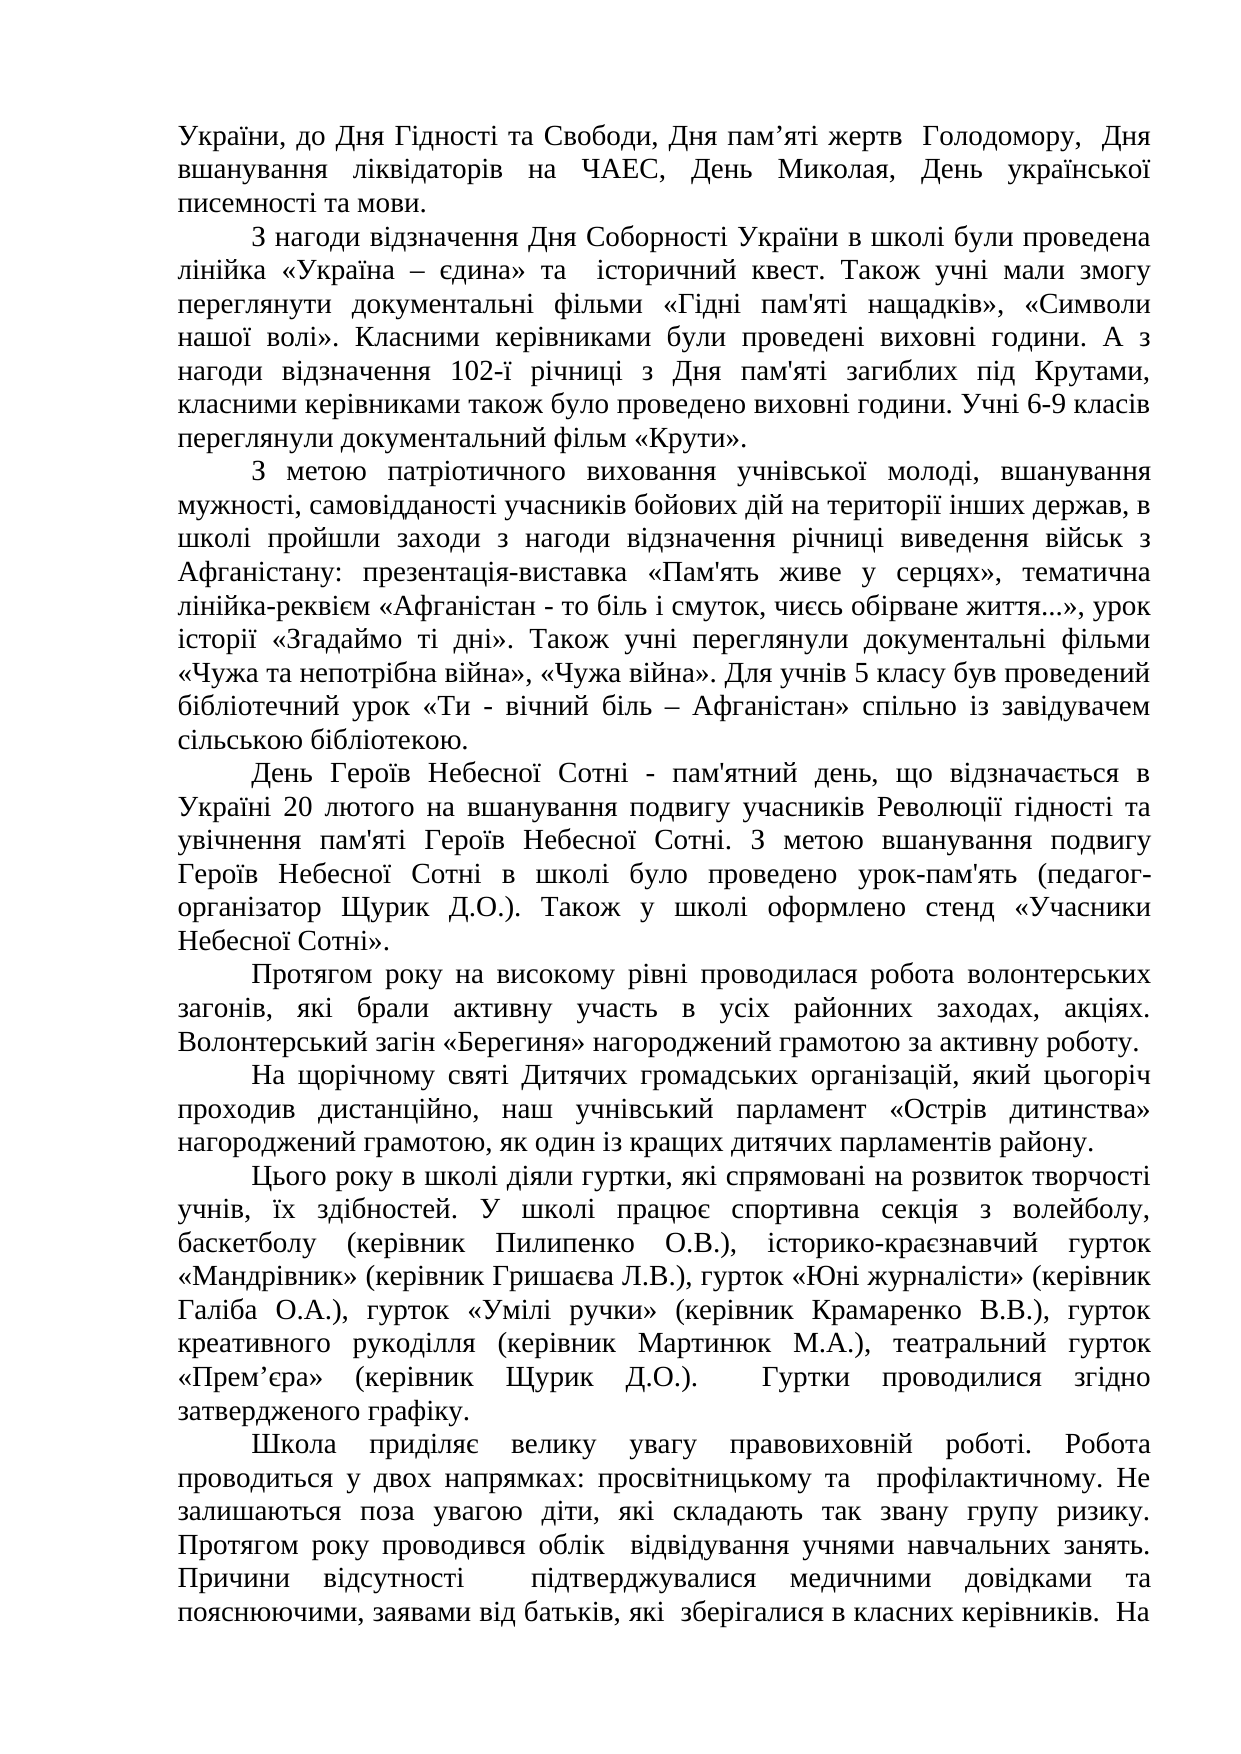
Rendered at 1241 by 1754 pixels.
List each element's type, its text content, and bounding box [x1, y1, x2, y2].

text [177, 1426, 1152, 1627]
text День Героїв Небесної Сотні - пам'ятний день, що відзначається в Україні 20 лютого на вшанування подвигу учасників Революції гідності та увічнення пам'яті Героїв Небесної Сотні. З метою вшанування подвигу Героїв Небесної Сотні в школі було проведено урок-пам'ять (педагог-організатор Щурик Д.О.). Також у школі оформлено стенд «Учасники Небесної Сотні». [177, 755, 1152, 957]
text Цього року в школі діяли гуртки, які спрямовані на розвиток творчості учнів, їх здібностей. У школі працює спортивна секція з волейболу, баскетболу (керівник Пилипенко О.В.), історико-краєзнавчий гурток «Мандрівник» (керівник Гришаєва Л.В.), гурток «Юні журналісти» (керівник Галіба О.А.), гурток «Умілі ручки» (керівник Крамаренко В.В.), гурток креативного рукоділля (керівник Мартинюк М.А.), театральний гурток «Прем’єра» (керівник Щурик Д.О.). Гуртки проводилися згідно затвердженого графіку. [177, 1158, 1152, 1426]
text На щорічному святі Дитячих громадських організацій, який цьогоріч проходив дистанційно, наш учнівський парламент «Острів дитинства» нагороджений грамотою, як один із кращих дитячих парламентів району. [177, 1057, 1152, 1158]
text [177, 118, 1152, 219]
text З метою патріотичного виховання учнівської молоді, вшанування мужності, самовідданості учасників бойових дій на території інших держав, в школі пройшли заходи з нагоди відзначення річниці виведення військ з Афганістану: презентація-виставка «Пам'ять живе у серцях», тематична лінійка-реквієм «Афганістан - то біль і смуток, чиєсь обірване життя...», урок історії «Згадаймо ті дні». Також учні переглянули документальні фільми «Чужа та непотрібна війна», «Чужа війна». Для учнів 5 класу був проведений бібліотечний урок «Ти - вічний біль – Афганістан» спільно із завідувачем сільською бібліотекою. [177, 453, 1152, 755]
text Протягом року на високому рівні проводилася робота волонтерських загонів, які брали активну участь в усіх районних заходах, акціях. Волонтерський загін «Берегиня» нагороджений грамотою за активну роботу. [177, 957, 1152, 1057]
text З нагоди відзначення Дня Соборності України в школі були проведена лінійка «Україна – єдина» та історичний квест. Також учні мали змогу переглянути документальні фільми «Гідні пам'яті нащадків», «Символи нашої волі». Класними керівниками були проведені виховні години. А з нагоди відзначення 102-ї річниці з Дня пам'яті загиблих під Крутами, класними керівниками також було проведено виховні години. Учні 6-9 класів переглянули документальний фільм «Крути». [177, 219, 1152, 453]
